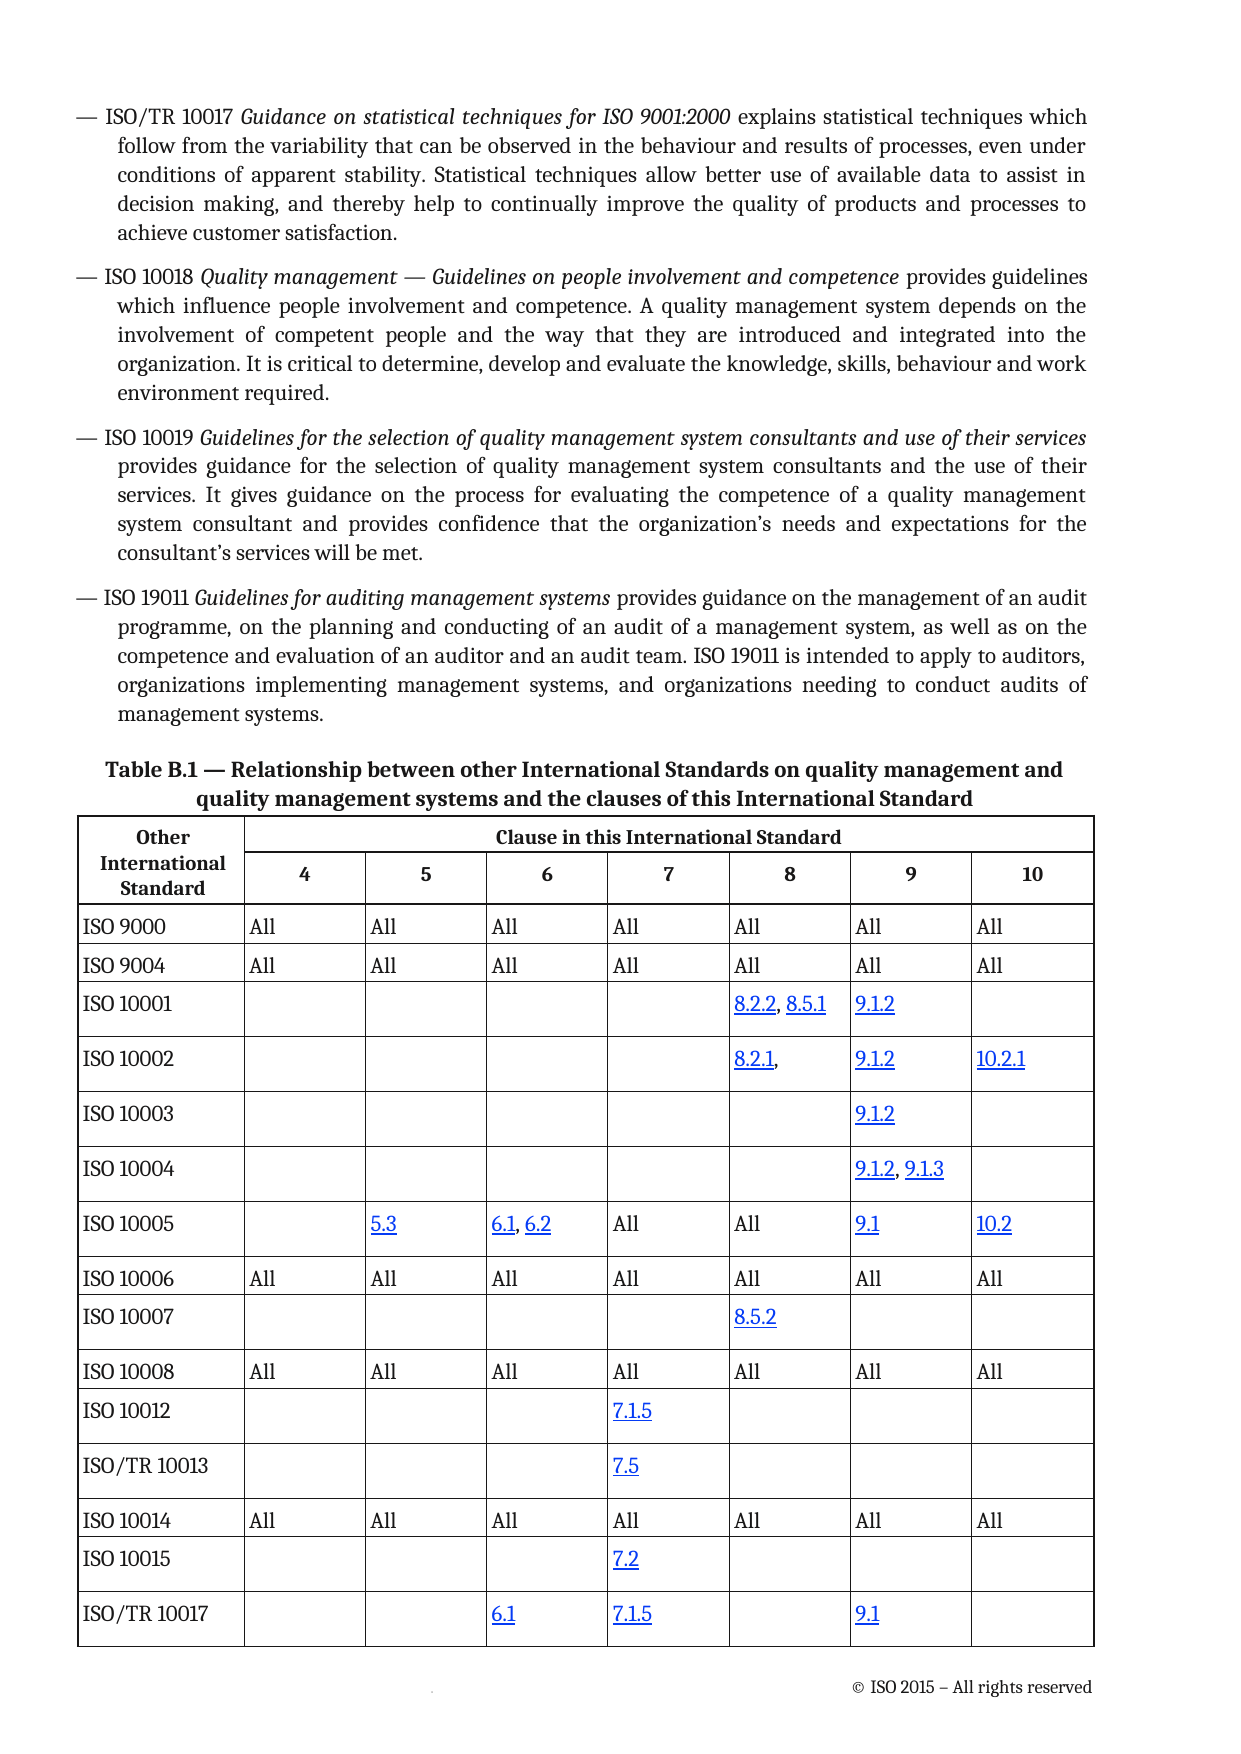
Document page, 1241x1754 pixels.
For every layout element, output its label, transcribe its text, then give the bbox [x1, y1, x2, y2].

table_cell ISO 10014 [79, 1499, 244, 1536]
table_cell 10.2 [972, 1202, 1093, 1256]
table_cell All [851, 905, 971, 942]
table_cell All [608, 1257, 729, 1294]
table_cell [487, 1147, 607, 1201]
table_cell All [487, 905, 607, 942]
table_cell ISO 10012 [79, 1389, 244, 1442]
table_cell [366, 1389, 486, 1442]
table_cell [245, 1202, 365, 1256]
table_cell [366, 1592, 486, 1646]
text — ISO 10019 Guidelines for the selection of quality management system consultants and use of their services provides guidance for the selection of quality management system consultants and the use of their services. It gives guidance on the process for evaluating the competence of a quality management system consultant and provides confidence that the organization’s needs and expectations for the consultant’s services will be met. [75, 424, 1088, 566]
table_cell 5 [366, 853, 486, 903]
table_cell All [366, 905, 486, 942]
table_cell [366, 1147, 486, 1201]
table_cell 9 [851, 853, 971, 903]
table_cell [730, 1147, 850, 1201]
table_cell [487, 1537, 607, 1591]
table_cell ISO 10007 [79, 1295, 244, 1349]
table_cell 9.1.2 [851, 1037, 971, 1091]
table_cell [851, 1295, 971, 1349]
table_cell 6 [487, 853, 607, 903]
table_cell All [245, 1499, 365, 1536]
table_cell 7.1.5 [608, 1592, 729, 1646]
table_cell [730, 1444, 850, 1497]
table_cell [730, 1389, 850, 1442]
table_cell [608, 1092, 729, 1146]
table_cell [972, 1592, 1093, 1646]
table_cell [972, 1092, 1093, 1146]
table_cell [245, 1444, 365, 1497]
text — ISO/TR 10017 Guidance on statistical techniques for ISO 9001:2000 explains statistical techniques which follow from the variability that can be observed in the behaviour and results of processes, even under conditions of apparent stability. Statistical techniques allow better use of available data to assist in decision making, and thereby help to continually improve the quality of products and processes to achieve customer satisfaction. [75, 103, 1088, 246]
table_cell ISO/TR 10017 [79, 1592, 244, 1646]
table_cell 7 [608, 853, 729, 903]
table_cell All [245, 905, 365, 942]
table_cell ISO 10006 [79, 1257, 244, 1294]
table_cell All [730, 1202, 850, 1256]
table_cell [487, 1037, 607, 1091]
table_cell [608, 982, 729, 1036]
table_cell 9.1.2 [851, 1092, 971, 1146]
table_cell All [487, 1257, 607, 1294]
table_cell [366, 1092, 486, 1146]
table_cell [245, 1295, 365, 1349]
table_cell All [487, 1350, 607, 1387]
table_cell All [608, 905, 729, 942]
table_cell ISO 10005 [79, 1202, 244, 1256]
table_cell 6.1, 6.2 [487, 1202, 607, 1256]
table_cell All [608, 1350, 729, 1387]
table_cell [245, 1537, 365, 1591]
table_cell [366, 1037, 486, 1091]
table_cell ISO 10015 [79, 1537, 244, 1591]
table_cell All [851, 1257, 971, 1294]
table_cell [245, 1592, 365, 1646]
table_cell ISO 9000 [79, 905, 244, 942]
table_cell ISO 10003 [79, 1092, 244, 1146]
table_cell 8.2.1, [730, 1037, 850, 1091]
table_cell 9.1.2 [851, 982, 971, 1036]
table_cell [487, 982, 607, 1036]
table_cell [245, 1147, 365, 1201]
table_cell All [972, 1257, 1093, 1294]
table_cell [487, 1389, 607, 1442]
table_cell All [972, 1350, 1093, 1387]
table_cell 10 [972, 853, 1093, 903]
table_cell [972, 1147, 1093, 1201]
table_cell All [972, 1499, 1093, 1536]
table_cell 7.5 [608, 1444, 729, 1497]
table_cell All [972, 944, 1093, 981]
table_cell 9.1 [851, 1592, 971, 1646]
text Table B.1 — Relationship between other International Standards on quality management and quality management systems and the clauses of this International Standard [77, 757, 1093, 812]
table_cell 7.2 [608, 1537, 729, 1591]
table_cell [972, 1444, 1093, 1497]
table_header Other International Standard [79, 817, 244, 903]
table_cell 8.5.2 [730, 1295, 850, 1349]
table_cell All [851, 944, 971, 981]
table_cell 7.1.5 [608, 1389, 729, 1442]
table_cell [366, 1295, 486, 1349]
table_cell ISO 10001 [79, 982, 244, 1036]
table_cell All [851, 1350, 971, 1387]
table_cell ISO 10004 [79, 1147, 244, 1201]
table_cell [851, 1389, 971, 1442]
table_cell All [730, 905, 850, 942]
table_cell [730, 1537, 850, 1591]
table_cell All [366, 1499, 486, 1536]
text — ISO 10018 Quality management — Guidelines on people involvement and competence provides guidelines which influence people involvement and competence. A quality management system depends on the involvement of competent people and the way that they are introduced and integrated into the organization. It is critical to determine, develop and evaluate the knowledge, skills, behaviour and work environment required. [75, 264, 1088, 406]
table_cell [487, 1444, 607, 1497]
table_cell [245, 1092, 365, 1146]
table_cell [366, 982, 486, 1036]
table_cell [972, 1389, 1093, 1442]
table_cell ISO/TR 10013 [79, 1444, 244, 1497]
table_cell 6.1 [487, 1592, 607, 1646]
table_cell [851, 1537, 971, 1591]
table_cell 10.2.1 [972, 1037, 1093, 1091]
table_cell All [730, 1350, 850, 1387]
table_cell [972, 1537, 1093, 1591]
table_cell ISO 10002 [79, 1037, 244, 1091]
table_cell [608, 1037, 729, 1091]
table_cell [366, 1537, 486, 1591]
table_cell All [487, 1499, 607, 1536]
table_cell All [972, 905, 1093, 942]
table_header Clause in this International Standard [245, 817, 1093, 851]
table_cell [245, 1037, 365, 1091]
table_cell 5.3 [366, 1202, 486, 1256]
table_cell All [366, 1350, 486, 1387]
table_cell [730, 1092, 850, 1146]
table_cell [487, 1092, 607, 1146]
table_cell All [730, 1257, 850, 1294]
table_cell 8.2.2, 8.5.1 [730, 982, 850, 1036]
table_cell All [366, 1257, 486, 1294]
table_cell ISO 10008 [79, 1350, 244, 1387]
table_cell 4 [245, 853, 365, 903]
table_cell 9.1 [851, 1202, 971, 1256]
table_cell [487, 1295, 607, 1349]
table_cell ISO 9004 [79, 944, 244, 981]
table_cell 9.1.2, 9.1.3 [851, 1147, 971, 1201]
text — ISO 19011 Guidelines for auditing management systems provides guidance on the management of an audit programme, on the planning and conducting of an audit of a management system, as well as on the competence and evaluation of an auditor and an audit team. ISO 19011 is intended to apply to auditors, organizations implementing management systems, and organizations needing to conduct audits of management systems. [75, 585, 1088, 727]
table_cell [972, 1295, 1093, 1349]
table_cell All [245, 944, 365, 981]
table_cell All [487, 944, 607, 981]
table_cell [972, 982, 1093, 1036]
table_cell [608, 1295, 729, 1349]
table_cell [730, 1592, 850, 1646]
table_cell All [851, 1499, 971, 1536]
table_cell All [608, 1202, 729, 1256]
table_cell [608, 1147, 729, 1201]
table_cell All [608, 1499, 729, 1536]
table_cell [851, 1444, 971, 1497]
table_cell All [245, 1350, 365, 1387]
table_cell All [730, 1499, 850, 1536]
table_cell [245, 982, 365, 1036]
table_cell All [366, 944, 486, 981]
table_cell All [608, 944, 729, 981]
table_cell [366, 1444, 486, 1497]
table_cell All [730, 944, 850, 981]
table_cell All [245, 1257, 365, 1294]
table_cell [245, 1389, 365, 1442]
table_cell 8 [730, 853, 850, 903]
